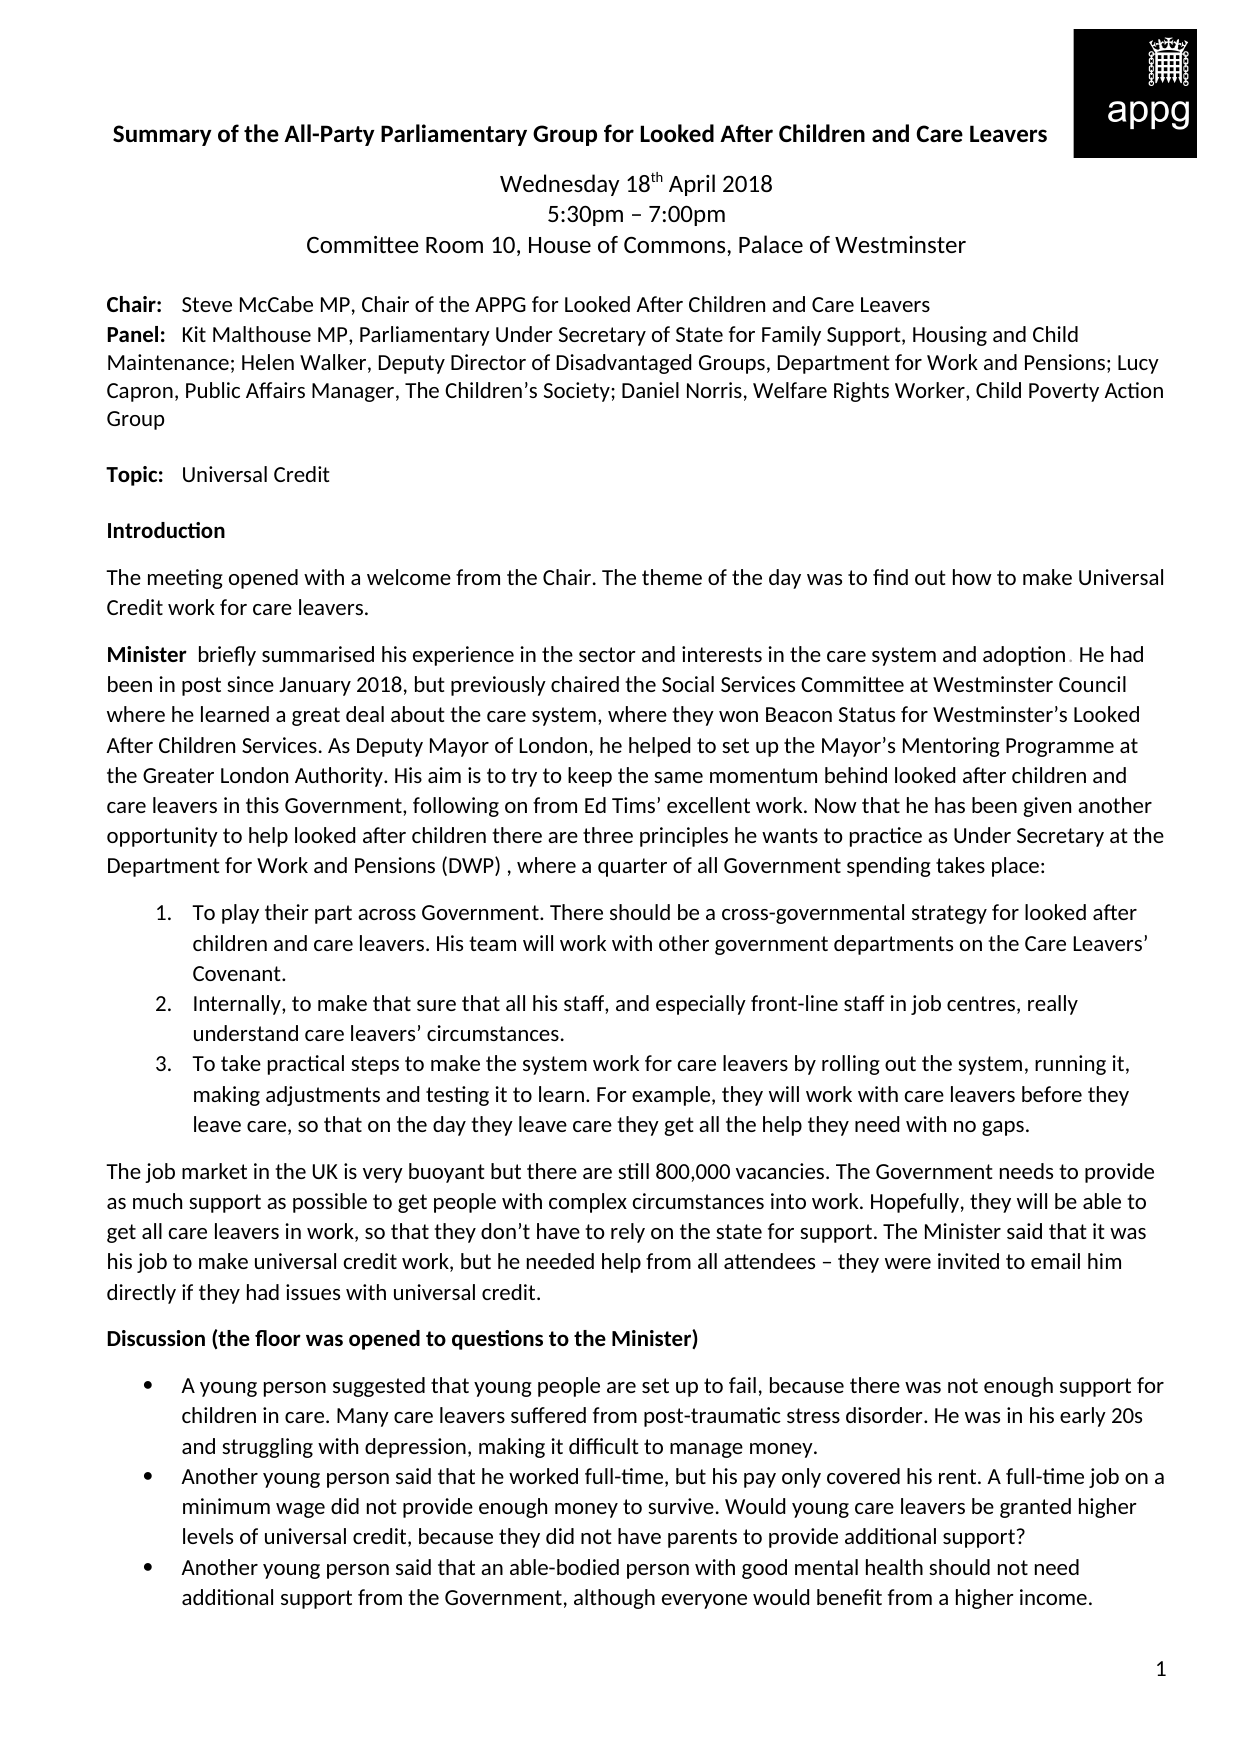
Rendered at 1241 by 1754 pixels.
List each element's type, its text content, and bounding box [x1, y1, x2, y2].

text Summary of the All-Party Parliamentary Group for Looked After Children and Care Leavers [106, 118, 1167, 149]
text Discussion (the floor was opened to questions to the Minister) [106, 1324, 1167, 1352]
list Another young person said that an able-bodied person with good mental health should not need additional support from the Government, although everyone would benefit from a higher income. [144, 1553, 1167, 1611]
list To take practical steps to make the system work for care leavers by rolling out the system, running it, making adjustments and testing it to learn. For example, they will work with care leavers before they leave care, so that on the day they leave care they get all the help they need with no gaps. [155, 1049, 1167, 1138]
text The meeting opened with a welcome from the Chair. The theme of the day was to find out how to make Universal Credit work for care leavers. [106, 563, 1167, 621]
picture [1073, 29, 1197, 158]
text Panel: Kit Malthouse MP, Parliamentary Under Secretary of State for Family Support, Housing and Child Maintenance; Helen Walker, Deputy Director of Disadvantaged Groups, Department for Work and Pensions; Lucy Capron, Public Affairs Manager, The Children’s Society; Daniel Norris, Welfare Rights Worker, Child Poverty Action Group [106, 320, 1167, 432]
list Another young person said that he worked full-time, but his pay only covered his rent. A full-time job on a minimum wage did not provide enough money to survive. Would young care leavers be granted higher levels of universal credit, because they did not have parents to provide additional support? [144, 1462, 1167, 1550]
text Introduction [106, 516, 1167, 544]
list A young person suggested that young people are set up to fail, because there was not enough support for children in care. Many care leavers suffered from post-traumatic stress disorder. He was in his early 20s and struggling with depression, making it difficult to manage money. [144, 1371, 1167, 1460]
text The job market in the UK is very buoyant but there are still 800,000 vacancies. The Government needs to provide as much support as possible to get people with complex circumstances into work. Hopefully, they will be able to get all care leavers in work, so that they don’t have to rely on the state for support. The Minister said that it was his job to make universal credit work, but he needed help from all attendees – they were invited to email him directly if they had issues with universal credit. [106, 1157, 1167, 1306]
text Topic: Universal Credit [106, 460, 1167, 488]
list To play their part across Government. There should be a cross-governmental strategy for looked after children and care leavers. His team will work with other government departments on the Care Leavers’ Covenant. [155, 898, 1167, 987]
text 5:30pm – 7:00pm [106, 198, 1167, 229]
text Minister briefly summarised his experience in the sector and interests in the care system and adoption. He had been in post since January 2018, but previously chaired the Social Services Committee at Westminster Council where he learned a great deal about the care system, where they won Beacon Status for Westminster’s Looked After Children Services. As Deputy Mayor of London, he helped to set up the Mayor’s Mentoring Programme at the Greater London Authority. His aim is to try to keep the same momentum behind looked after children and care leavers in this Government, following on from Ed Tims’ excellent work. Now that he has been given another opportunity to help looked after children there are three principles he wants to practice as Under Secretary at the Department for Work and Pensions (DWP) , where a quarter of all Government spending takes place: [106, 640, 1167, 879]
list Internally, to make that sure that all his staff, and especially front-line staff in job centres, really understand care leavers’ circumstances. [155, 989, 1167, 1047]
text Wednesday 18th April 2018 [106, 168, 1167, 198]
text Chair: Steve McCabe MP, Chair of the APPG for Looked After Children and Care Leavers [106, 290, 1167, 318]
text Committee Room 10, House of Commons, Palace of Westminster [106, 229, 1167, 259]
